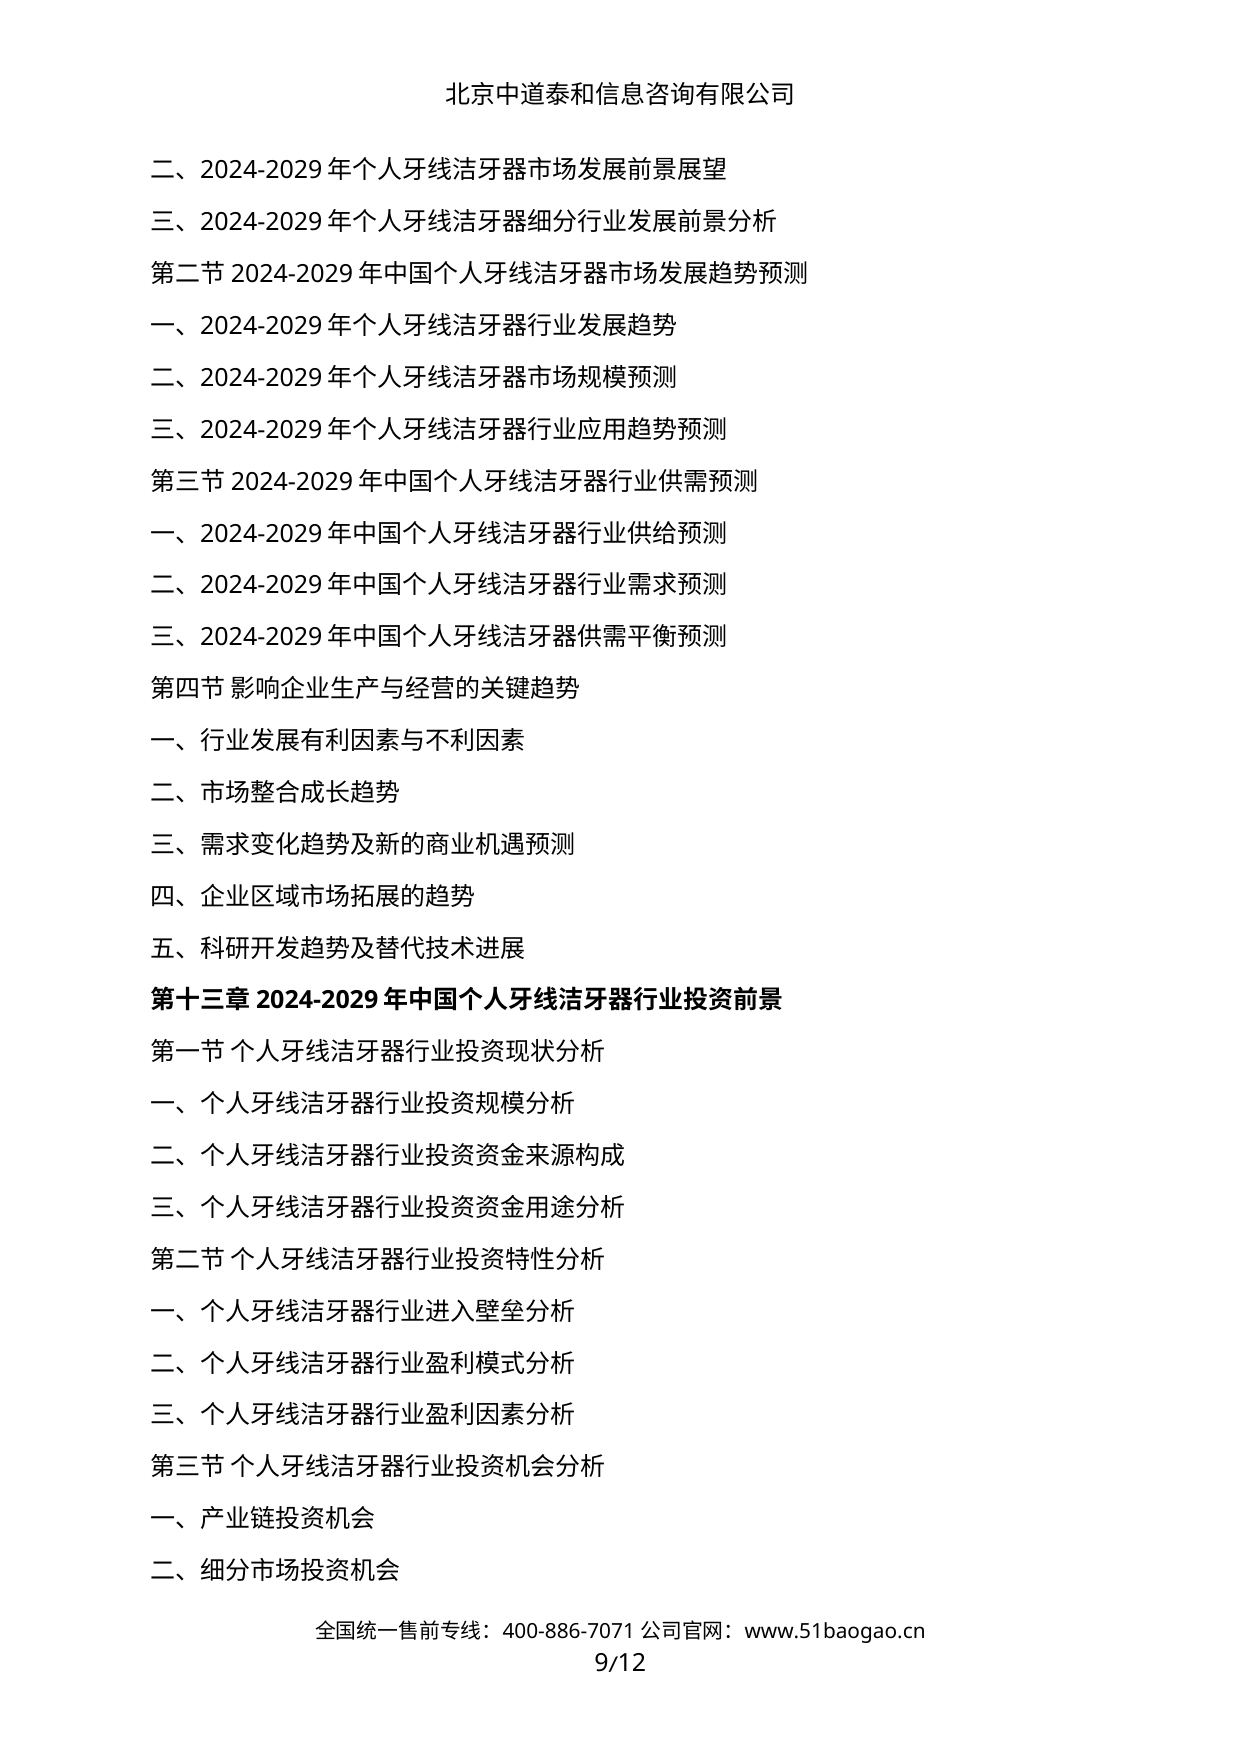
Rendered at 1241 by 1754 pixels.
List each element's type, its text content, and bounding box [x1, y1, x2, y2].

text 第四节 影响企业生产与经营的关键趋势 [150, 669, 1090, 705]
text 第十三章 2024-2029年中国个人牙线洁牙器行业投资前景 [150, 980, 1090, 1016]
text 二、2024-2029年中国个人牙线洁牙器行业需求预测 [150, 565, 1090, 601]
text 二、2024-2029年个人牙线洁牙器市场发展前景展望 [150, 150, 1090, 186]
text 第二节 个人牙线洁牙器行业投资特性分析 [150, 1239, 1090, 1276]
text 三、2024-2029年个人牙线洁牙器细分行业发展前景分析 [150, 202, 1090, 238]
text 第三节 个人牙线洁牙器行业投资机会分析 [150, 1447, 1090, 1483]
text 二、个人牙线洁牙器行业盈利模式分析 [150, 1343, 1090, 1379]
text 二、个人牙线洁牙器行业投资资金来源构成 [150, 1136, 1090, 1172]
text 一、行业发展有利因素与不利因素 [150, 721, 1090, 757]
text 一、个人牙线洁牙器行业进入壁垒分析 [150, 1291, 1090, 1327]
text 三、需求变化趋势及新的商业机遇预测 [150, 824, 1090, 861]
text 三、个人牙线洁牙器行业投资资金用途分析 [150, 1187, 1090, 1224]
text 三、2024-2029年中国个人牙线洁牙器供需平衡预测 [150, 617, 1090, 653]
text 二、市场整合成长趋势 [150, 772, 1090, 809]
text 三、个人牙线洁牙器行业盈利因素分析 [150, 1395, 1090, 1431]
text 一、个人牙线洁牙器行业投资规模分析 [150, 1084, 1090, 1120]
text 一、产业链投资机会 [150, 1499, 1090, 1535]
text 第二节 2024-2029年中国个人牙线洁牙器市场发展趋势预测 [150, 254, 1090, 290]
text 二、细分市场投资机会 [150, 1551, 1090, 1587]
text 三、2024-2029年个人牙线洁牙器行业应用趋势预测 [150, 409, 1090, 446]
text 一、2024-2029年个人牙线洁牙器行业发展趋势 [150, 306, 1090, 342]
text 一、2024-2029年中国个人牙线洁牙器行业供给预测 [150, 513, 1090, 549]
text 第三节 2024-2029年中国个人牙线洁牙器行业供需预测 [150, 461, 1090, 497]
text 四、企业区域市场拓展的趋势 [150, 876, 1090, 912]
text 二、2024-2029年个人牙线洁牙器市场规模预测 [150, 357, 1090, 394]
text 五、科研开发趋势及替代技术进展 [150, 928, 1090, 964]
text 第一节 个人牙线洁牙器行业投资现状分析 [150, 1032, 1090, 1068]
